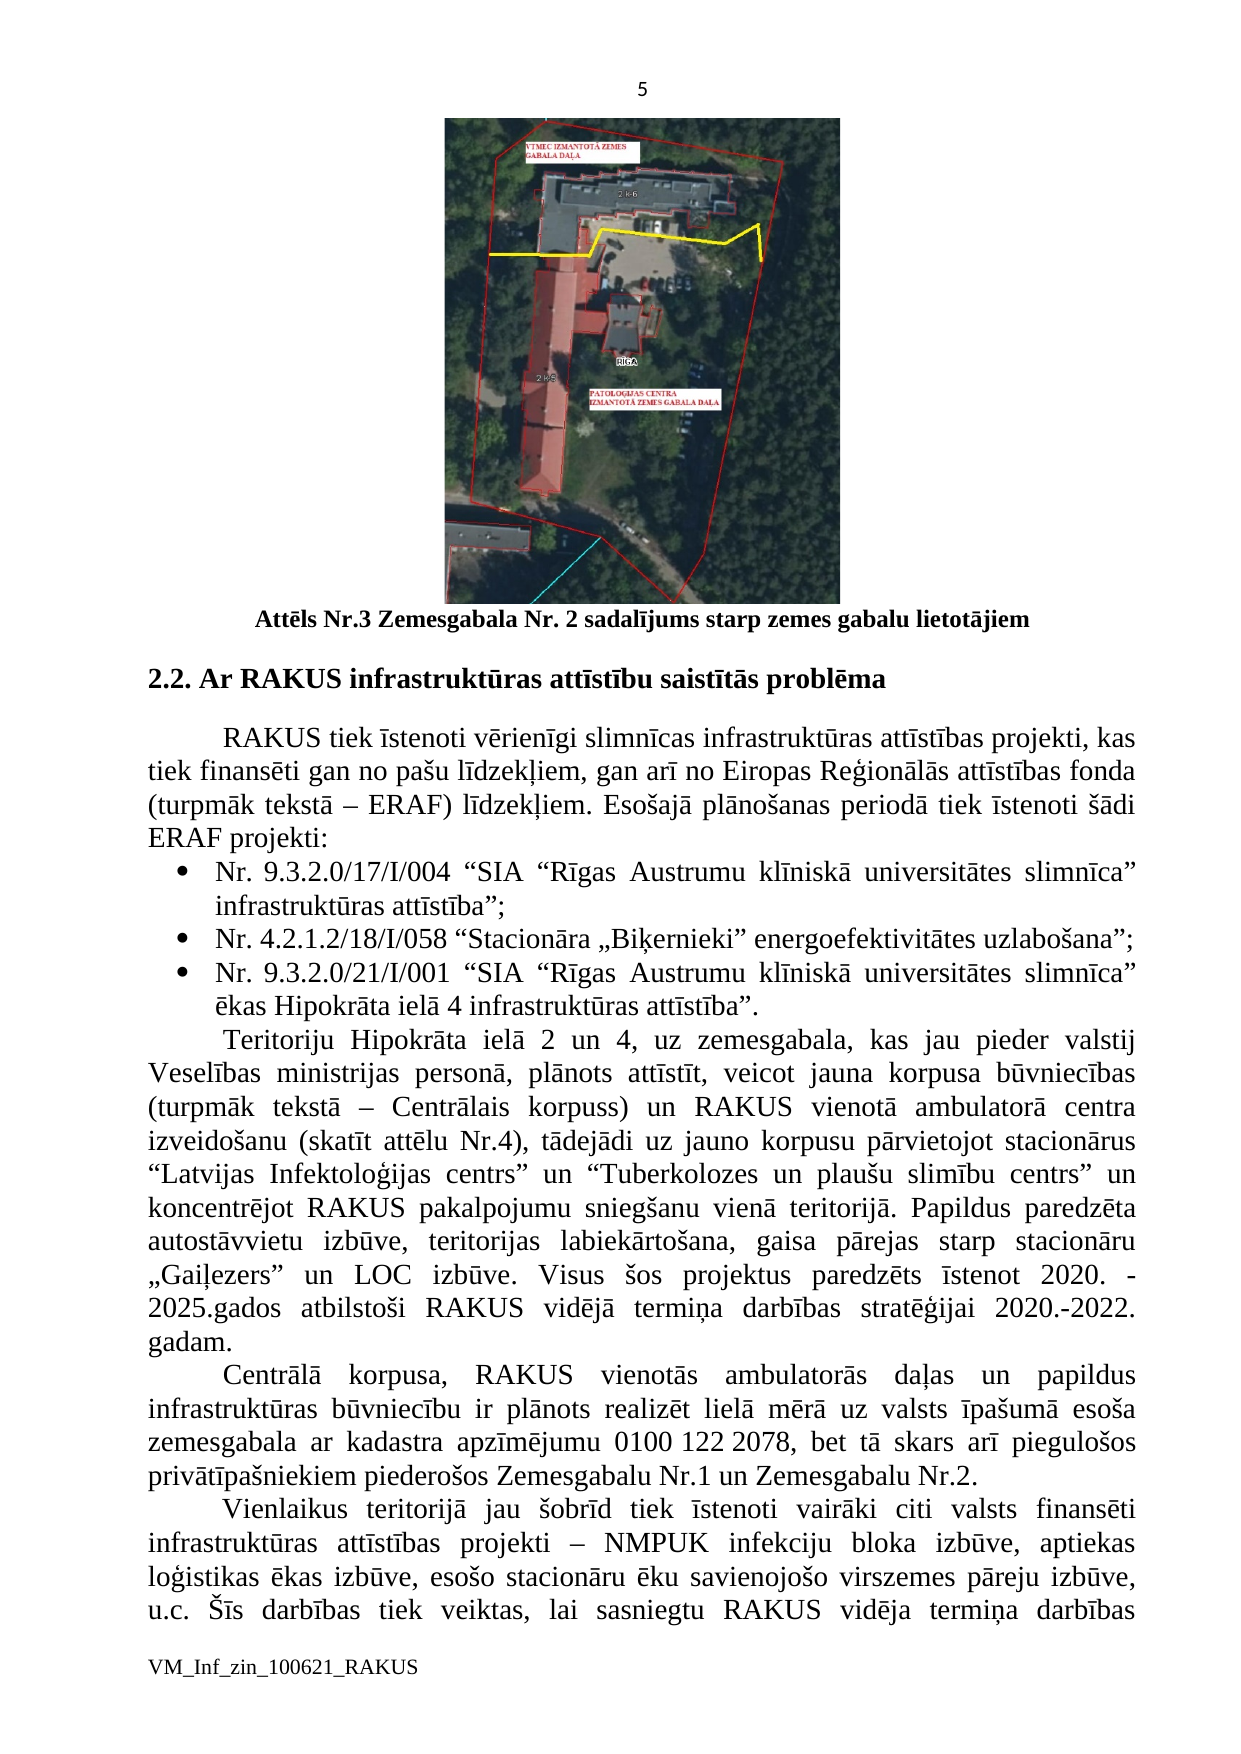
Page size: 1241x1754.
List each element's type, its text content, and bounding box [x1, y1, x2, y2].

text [148, 1492, 1137, 1626]
list Nr. 9.3.2.0/21/I/001 “SIA “Rīgas Austrumu klīniskā universitātes slimnīca” ēkas Hipokrāta ielā 4 infrastruktūras attīstība”. [177, 955, 1137, 1022]
picture [444, 118, 841, 604]
text Teritoriju Hipokrāta ielā 2 un 4, uz zemesgabala, kas jau pieder valstij Veselības ministrijas personā, plānots attīstīt, veicot jauna korpusa būvniecības (turpmāk tekstā – Centrālais korpuss) un RAKUS vienotā ambulatorā centra izveidošanu (skatīt attēlu Nr.4), tādejādi uz jauno korpusu pārvietojot stacionārus “Latvijas Infektoloģijas centrs” un “Tuberkolozes un plaušu slimību centrs” un koncentrējot RAKUS pakalpojumu sniegšanu vienā teritorijā. Papildus paredzēta autostāvvietu izbūve, teritorijas labiekārtošana, gaisa pārejas starp stacionāru „Gaiļezers” un LOC izbūve. Visus šos projektus paredzēts īstenot 2020. - 2025.gados atbilstoši RAKUS vidējā termiņa darbības stratēģijai 2020.-2022. gadam. [148, 1022, 1137, 1357]
text 2.2. Ar RAKUS infrastruktūras attīstību saistītās problēma [148, 661, 1137, 695]
list Nr. 4.2.1.2/18/I/058 “Stacionāra „Biķernieki” energoefektivitātes uzlabošana”; [177, 921, 1137, 955]
list Nr. 9.3.2.0/17/I/004 “SIA “Rīgas Austrumu klīniskā universitātes slimnīca” infrastruktūras attīstība”; [177, 854, 1137, 921]
text RAKUS tiek īstenoti vērienīgi slimnīcas infrastruktūras attīstības projekti, kas tiek finansēti gan no pašu līdzekļiem, gan arī no Eiropas Reģionālās attīstības fonda (turpmāk tekstā – ERAF) līdzekļiem. Esošajā plānošanas periodā tiek īstenoti šādi ERAF projekti: [148, 720, 1137, 854]
text Centrālā korpusa, RAKUS vienotās ambulatorās daļas un papildus infrastruktūras būvniecību ir plānots realizēt lielā mērā uz valsts īpašumā esoša zemesgabala ar kadastra apzīmējumu 0100 122 2078, bet tā skars arī piegulošos privātīpašniekiem piederošos Zemesgabalu Nr.1 un Zemesgabalu Nr.2. [148, 1357, 1137, 1492]
list Attēls Nr.3 Zemesgabala Nr. 2 sadalījums starp zemes gabalu lietotājiem [148, 604, 1137, 633]
